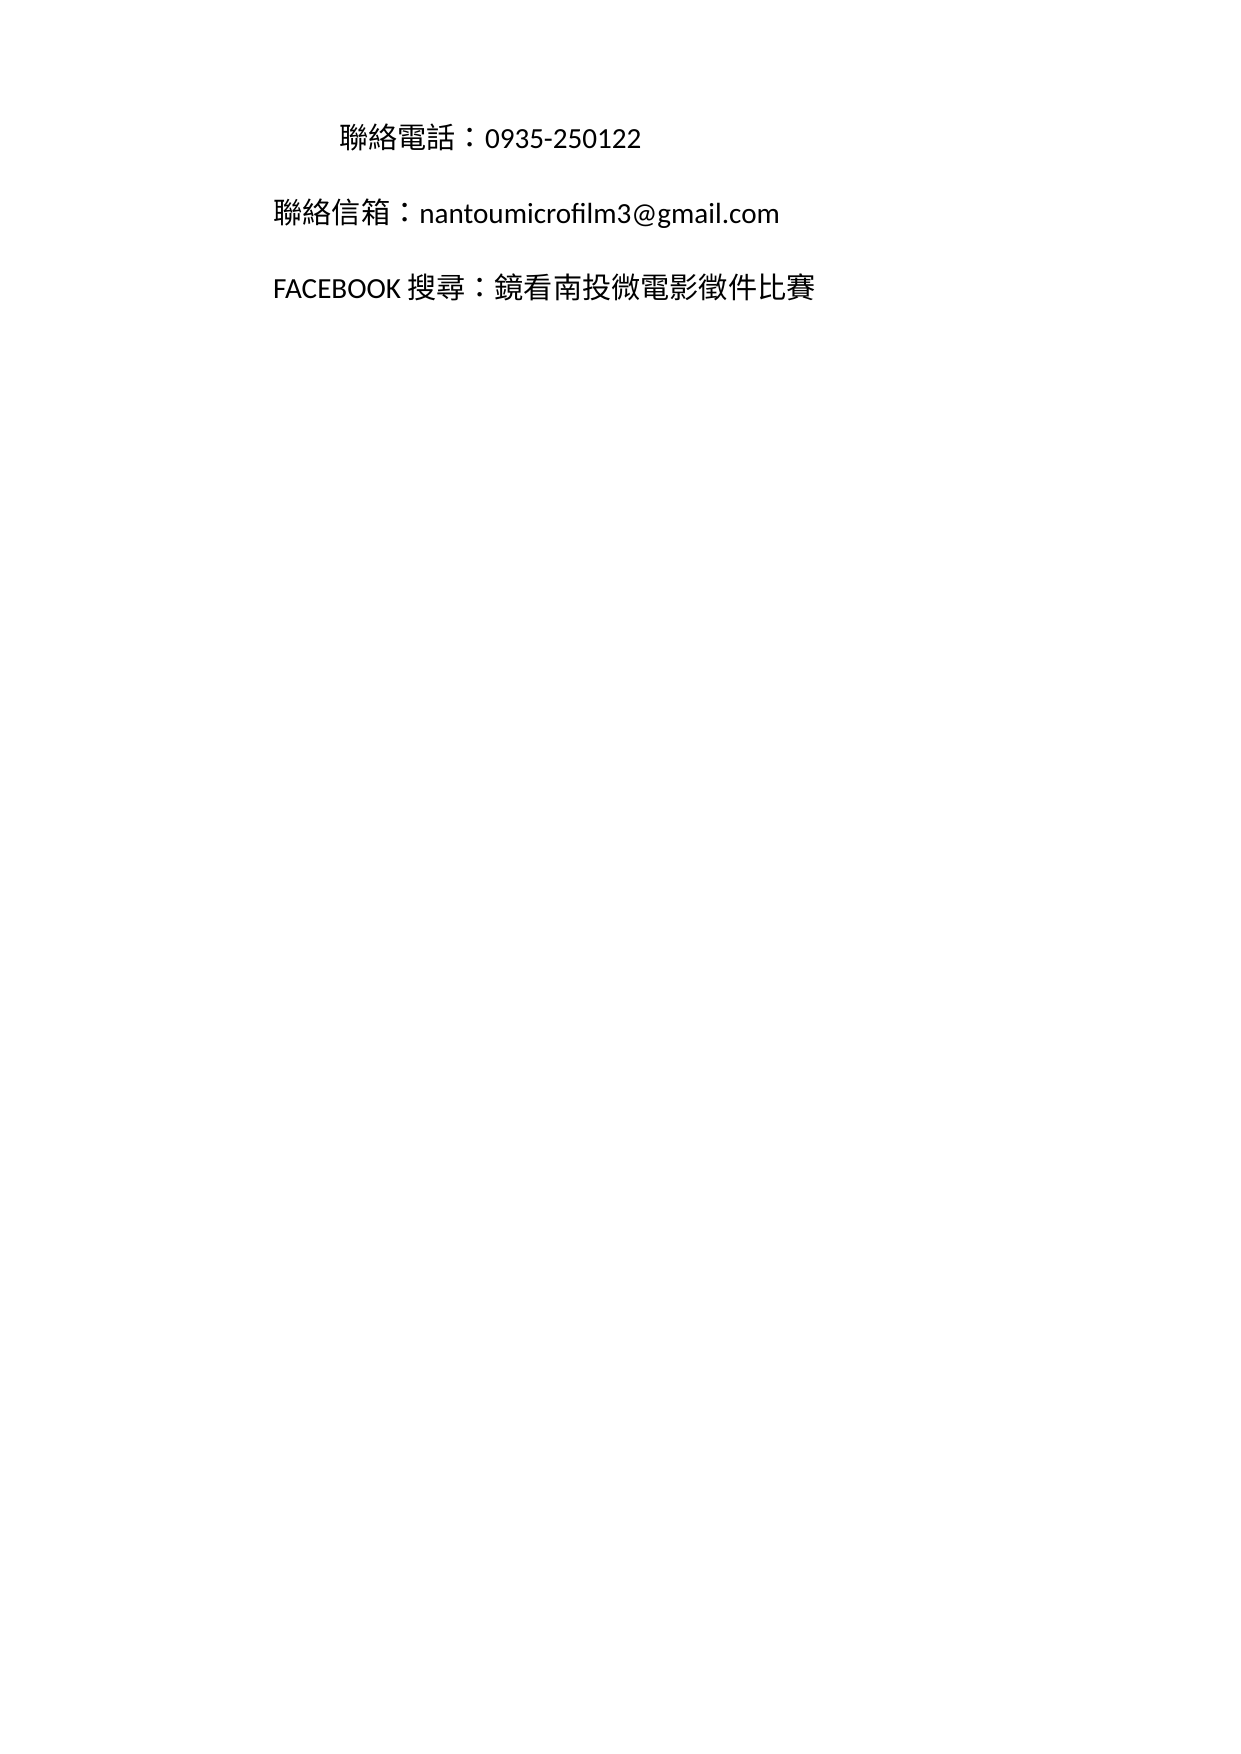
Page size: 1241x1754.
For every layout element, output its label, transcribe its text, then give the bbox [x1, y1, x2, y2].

list 聯絡電話：0935-250122 [312, 99, 1053, 174]
text FACEBOOK搜尋：鏡看南投微電影徵件比賽 [187, 249, 1053, 324]
text 聯絡信箱：nantoumicrofilm3@gmail.com [187, 174, 1053, 249]
